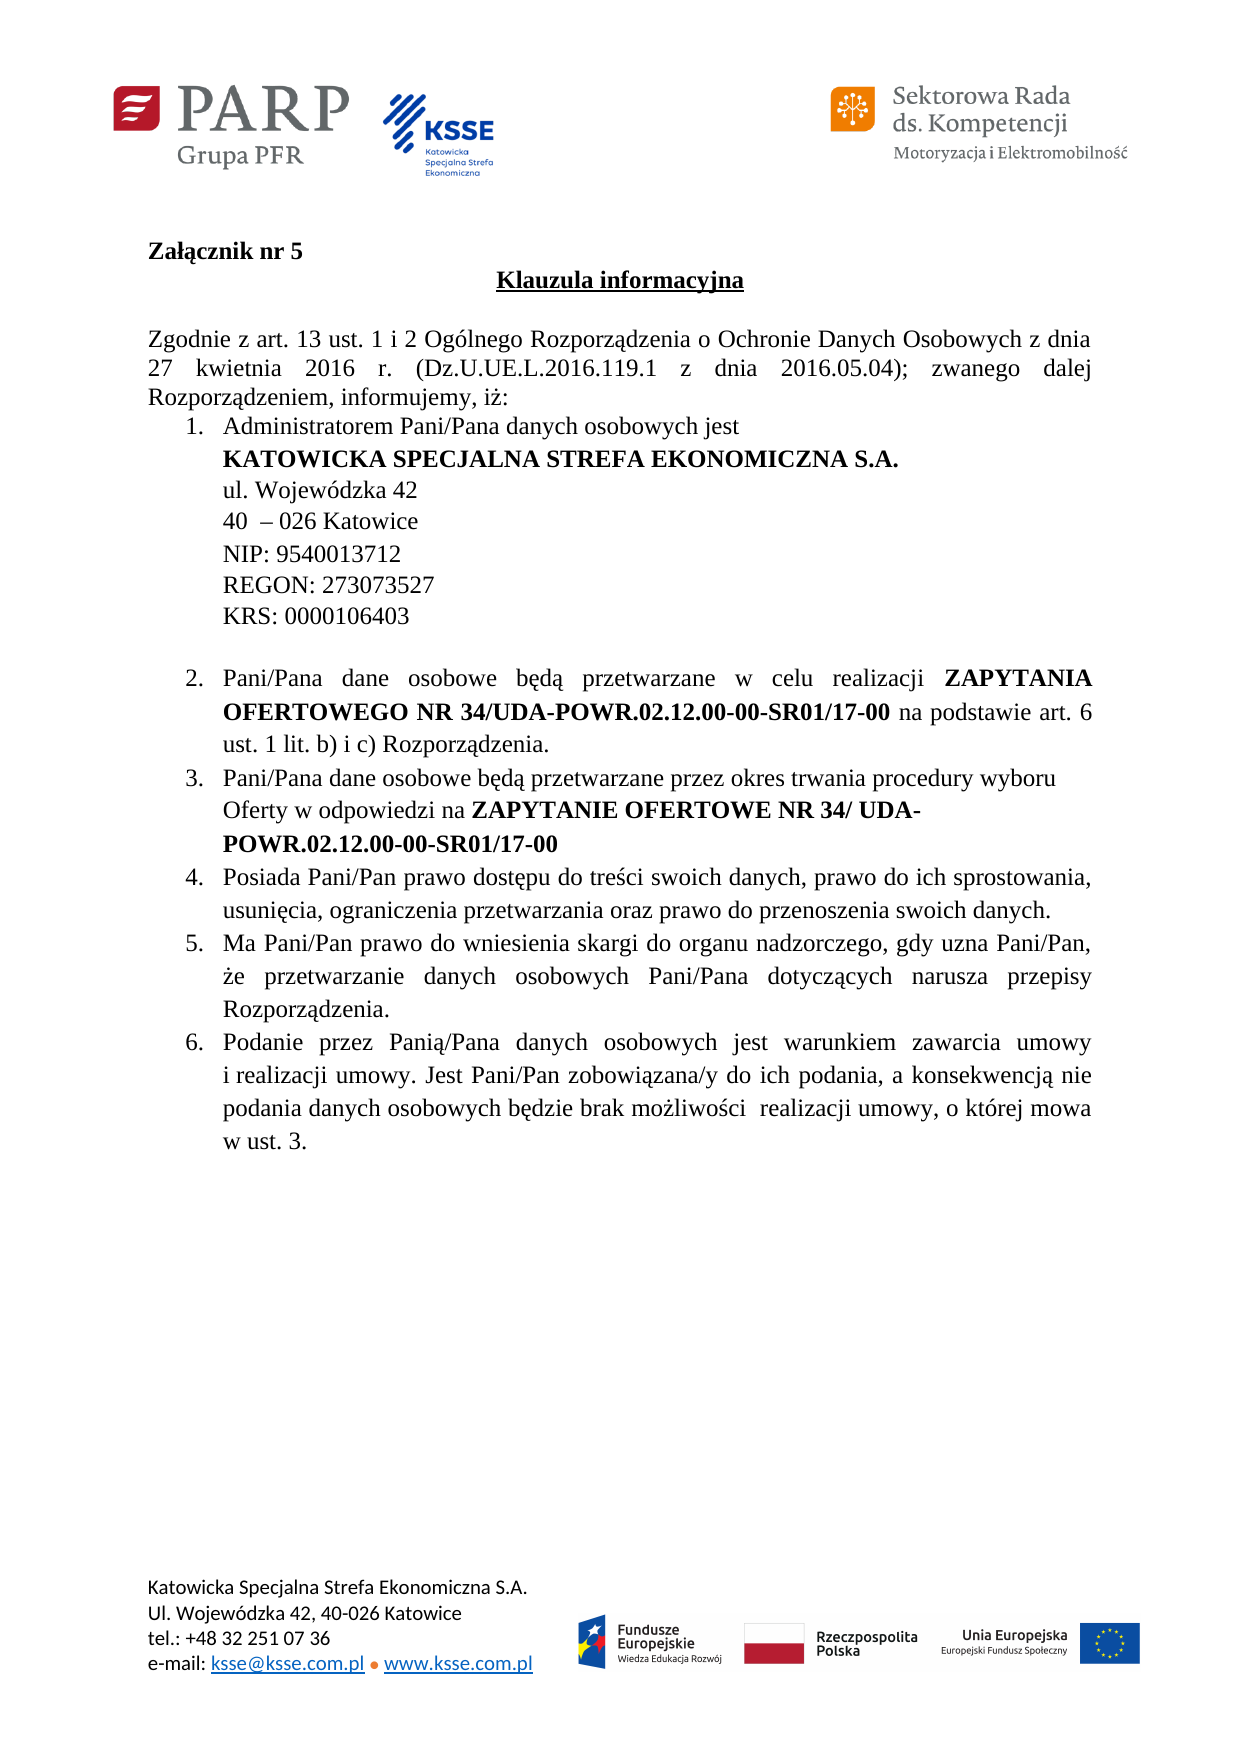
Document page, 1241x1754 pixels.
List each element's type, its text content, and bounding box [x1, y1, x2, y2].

list NIP: 9540013712 [223, 539, 1093, 568]
list Ma Pani/Pan prawo do wniesienia skargi do organu nadzorczego, gdy uzna Pani/Pan, że przetwarzanie danych osobowych Pani/Pana dotyczących narusza przepisy Rozporządzenia. [185, 928, 1093, 1022]
list ul. Wojewódzka 42 [223, 475, 1093, 504]
list – 026 Katowice [223, 506, 1093, 535]
list Podanie przez Panią/Pana danych osobowych jest warunkiem zawarcia umowy i realizacji umowy. Jest Pani/Pan zobowiązana/y do ich podania, a konsekwencją nie podania danych osobowych będzie brak możliwości realizacji umowy, o której mowa w ust. 3. [185, 1027, 1093, 1154]
list Posiada Pani/Pan prawo dostępu do treści swoich danych, prawo do ich sprostowania, usunięcia, ograniczenia przetwarzania oraz prawo do przenoszenia swoich danych. [185, 862, 1093, 923]
picture [111, 83, 352, 172]
text Zgodnie z art. 13 ust. 1 i 2 Ogólnego Rozporządzenia o Ochronie Danych Osobowych z dnia 27 kwietnia 2016 r. (Dz.U.UE.L.2016.119.1 z dnia 2016.05.04); zwanego dalej Rozporządzeniem, informujemy, iż: [148, 324, 1093, 411]
list Pani/Pana dane osobowe będą przetwarzane przez okres trwania procedury wyboru Oferty w odpowiedzi na ZAPYTANIE OFERTOWE NR 34/ UDA-POWR.02.12.00-00-SR01/17-00 [185, 763, 1093, 857]
picture [577, 1613, 1142, 1672]
list KATOWICKA SPECJALNA STREFA EKONOMICZNA S.A. [223, 444, 1093, 473]
list KRS: 0000106403 [223, 601, 1093, 630]
text Załącznik nr 5 [148, 236, 1093, 265]
list REGON: 273073527 [223, 570, 1093, 599]
text Klauzula informacyjna [148, 265, 1093, 294]
list Administratorem Pani/Pana danych osobowych jest [185, 411, 1093, 440]
picture [786, 42, 1172, 202]
picture [381, 88, 505, 192]
list Pani/Pana dane osobowe będą przetwarzane w celu realizacji ZAPYTANIA OFERTOWEGO NR 34/UDA-POWR.02.12.00-00-SR01/17-00 na podstawie art. 6 ust. 1 lit. b) i c) Rozporządzenia. [185, 663, 1093, 758]
